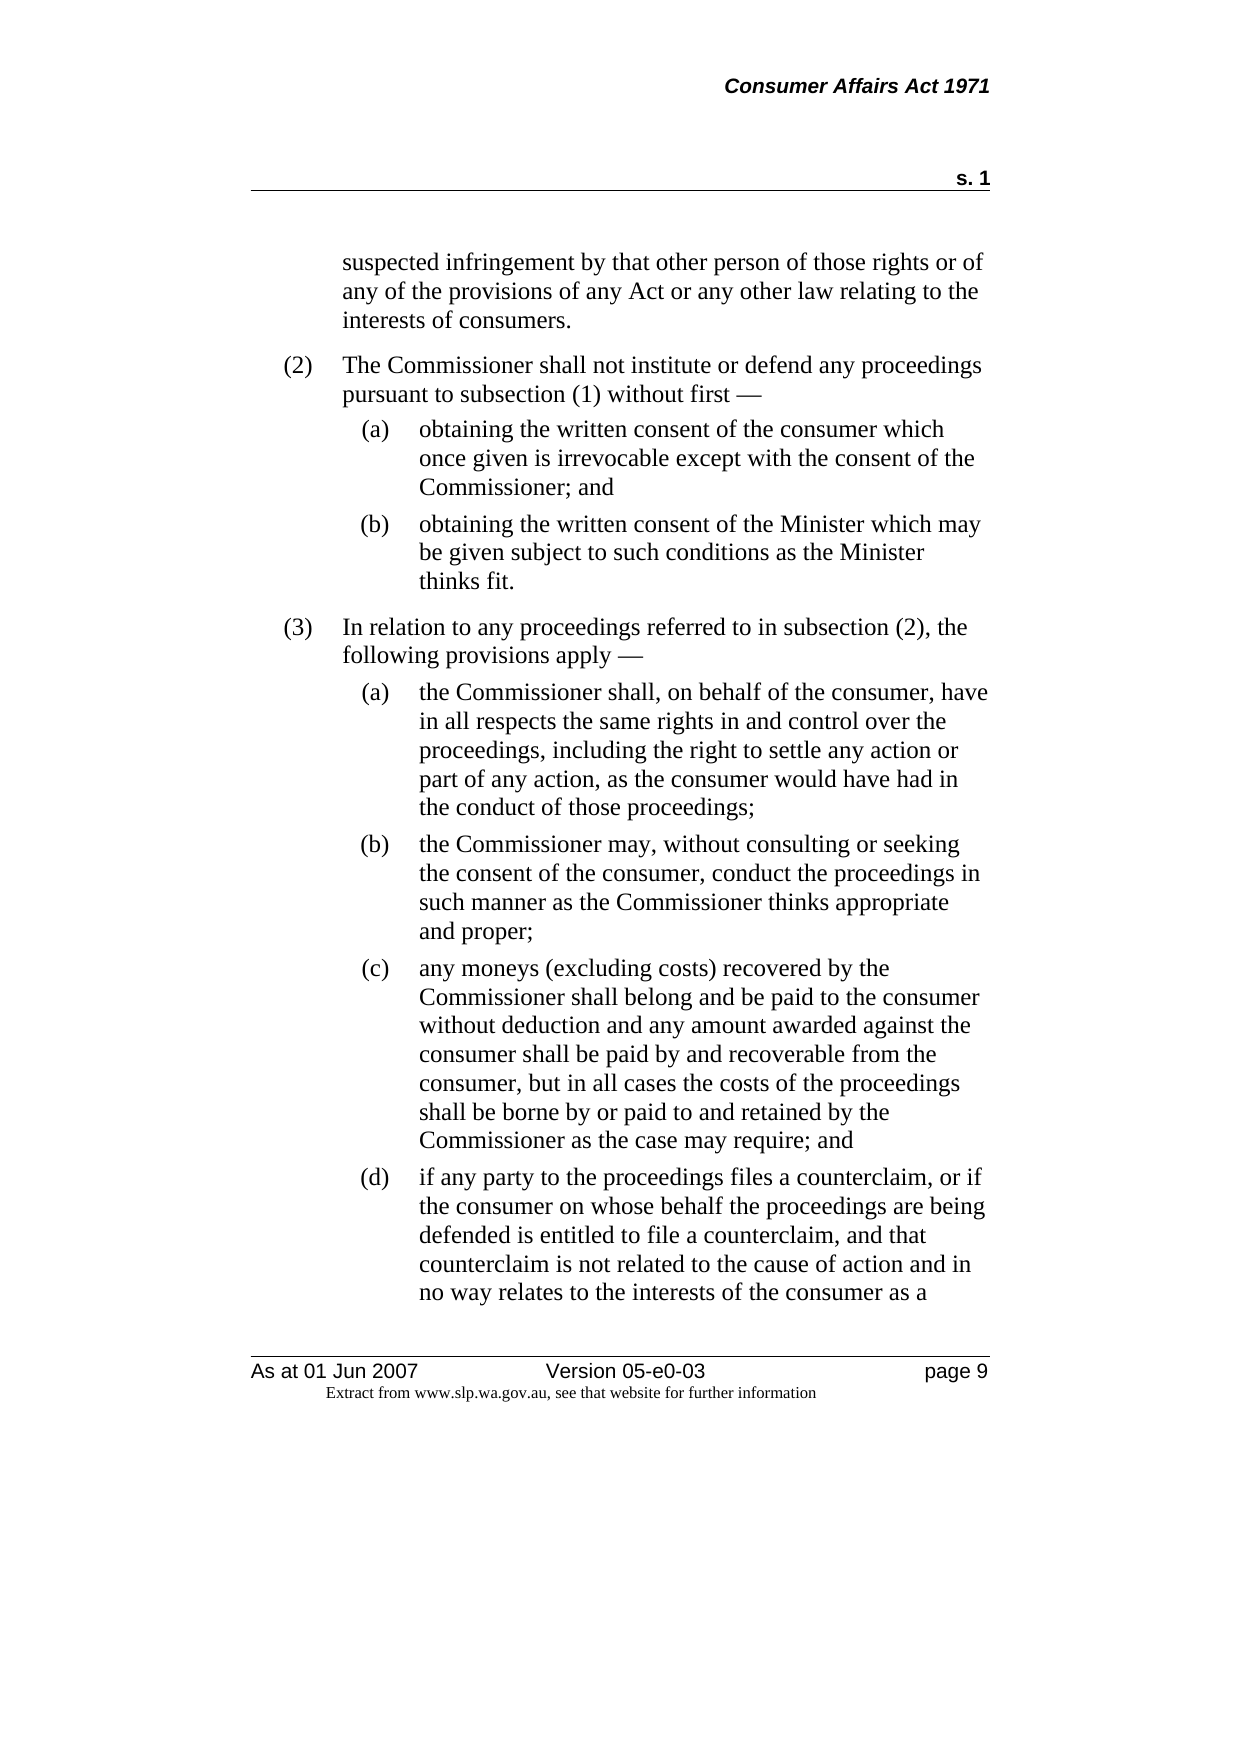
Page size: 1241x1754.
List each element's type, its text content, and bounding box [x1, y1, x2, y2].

text (b) the Commissioner may, without consulting or seeking the consent of the consumer, conduct the proceedings in such manner as the Commissioner thinks appropriate and proper; [251, 829, 990, 944]
text (2) The Commissioner shall not institute or defend any proceedings pursuant to subsection (1) without first — [251, 350, 990, 408]
text (a) obtaining the written consent of the consumer which once given is irrevocable except with the consent of the Commissioner; and [251, 414, 990, 500]
text (b) obtaining the written consent of the Minister which may be given subject to such conditions as the Minister thinks fit. [251, 509, 990, 595]
text (3) In relation to any proceedings referred to in subsection (2), the following provisions apply — [251, 612, 990, 669]
text (a) the Commissioner shall, on behalf of the consumer, have in all respects the same rights in and control over the proceedings, including the right to settle any action or part of any action, as the consumer would have had in the conduct of those proceedings; [251, 677, 990, 821]
text (c) any moneys (excluding costs) recovered by the Commissioner shall belong and be paid to the consumer without deduction and any amount awarded against the consumer shall be paid by and recoverable from the consumer, but in all cases the costs of the proceedings shall be borne by or paid to and retained by the Commissioner as the case may require; and [251, 953, 990, 1154]
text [251, 247, 990, 334]
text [251, 1162, 990, 1306]
